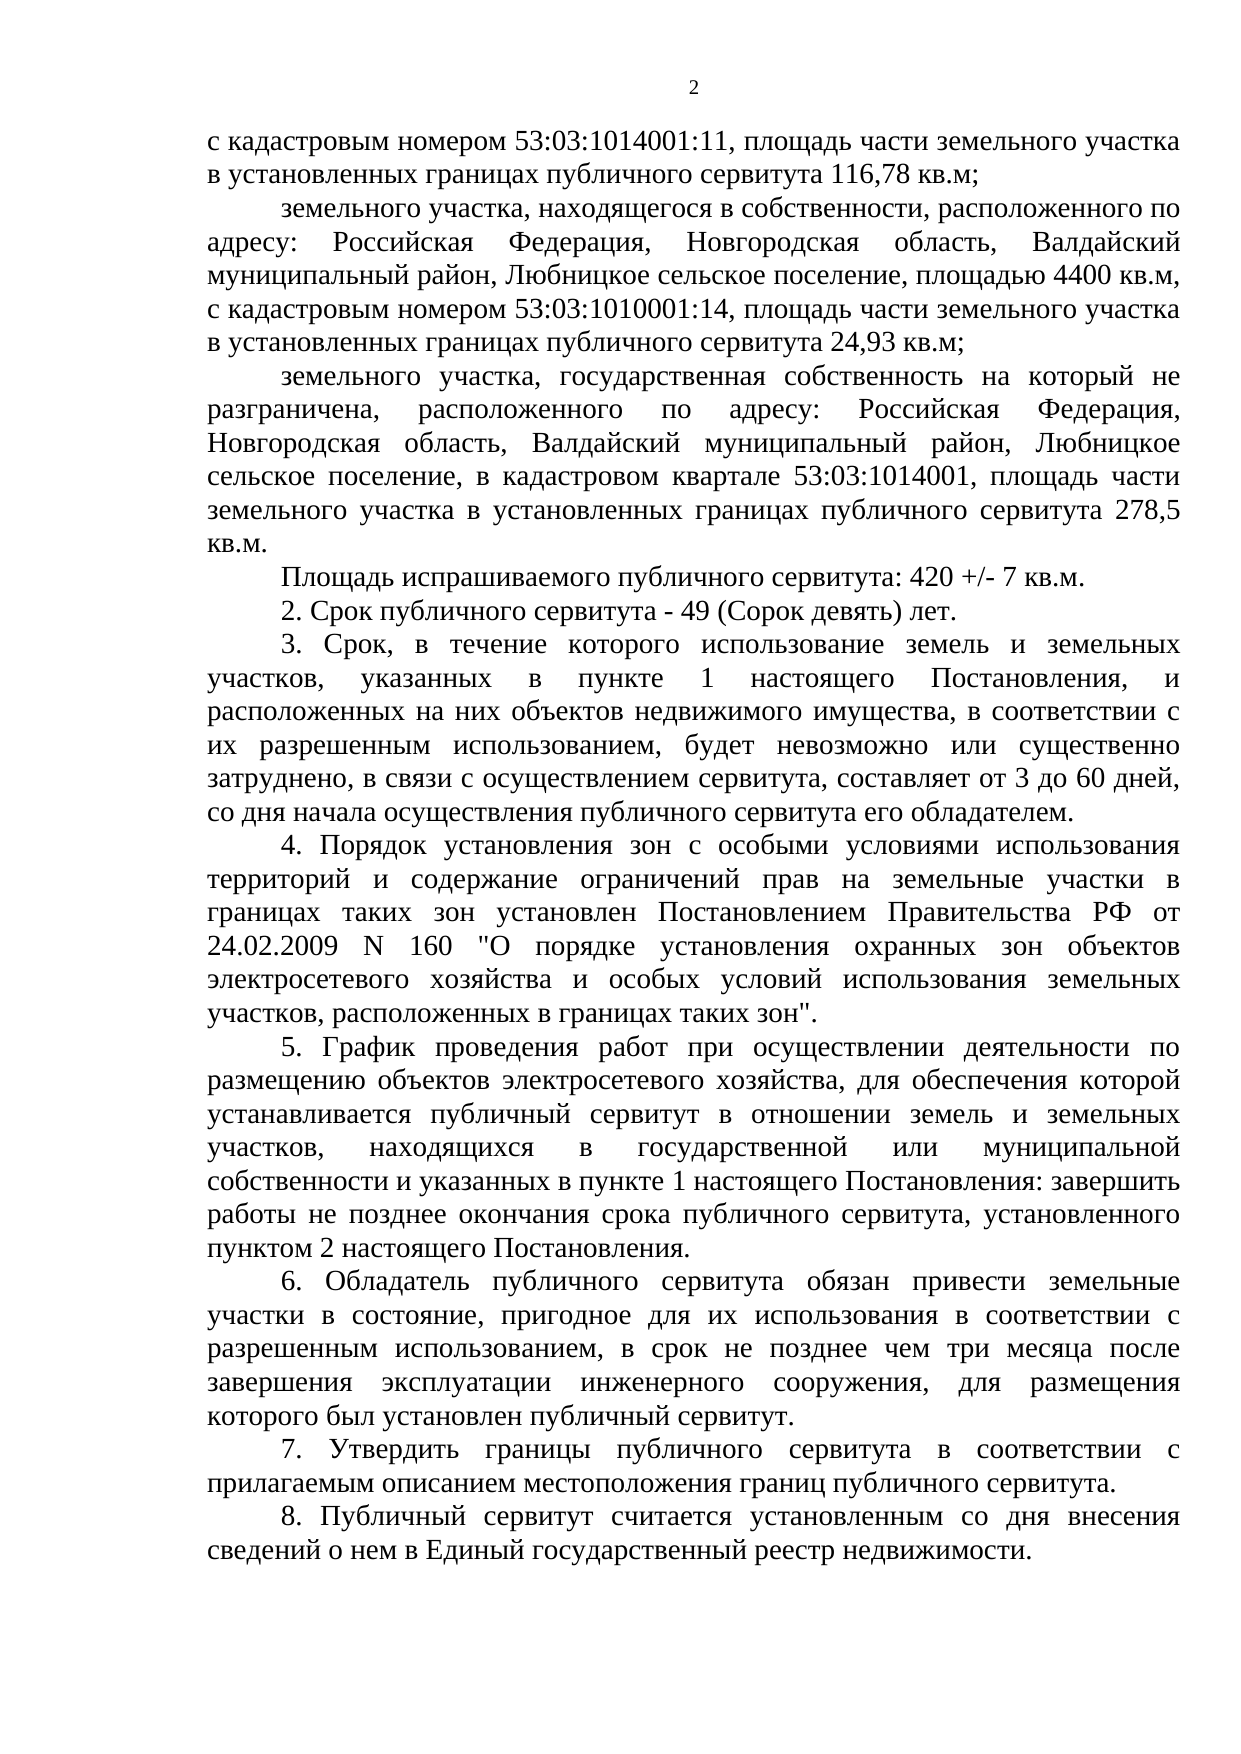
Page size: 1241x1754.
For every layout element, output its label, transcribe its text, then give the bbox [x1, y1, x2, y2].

text 6. Обладатель публичного сервитута обязан привести земельные участки в состояние, пригодное для их использования в соответствии с разрешенным использованием, в срок не позднее чем три месяца после завершения эксплуатации инженерного сооружения, для размещения которого был установлен публичный сервитут. [207, 1263, 1181, 1431]
text земельного участка, находящегося в собственности, расположенного по адресу: Российская Федерация, Новгородская область, Валдайский муниципальный район, Любницкое сельское поселение, площадью 4400 кв.м, с кадастровым номером 53:03:1010001:14, площадь части земельного участка в установленных границах публичного сервитута 24,93 кв.м; [207, 190, 1181, 358]
text 2. Срок публичного сервитута - 49 (Сорок девять) лет. [207, 593, 1181, 626]
text 4. Порядок установления зон с особыми условиями использования территорий и содержание ограничений прав на земельные участки в границах таких зон установлен Постановлением Правительства РФ от 24.02.2009 N 160 "О порядке установления охранных зон объектов электросетевого хозяйства и особых условий использования земельных участков, расположенных в границах таких зон". [207, 827, 1181, 1029]
text Площадь испрашиваемого публичного сервитута: 420 +/- 7 кв.м. [207, 559, 1181, 593]
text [207, 123, 1181, 190]
text 5. График проведения работ при осуществлении деятельности по размещению объектов электросетевого хозяйства, для обеспечения которой устанавливается публичный сервитут в отношении земель и земельных участков, находящихся в государственной или муниципальной собственности и указанных в пункте 1 настоящего Постановления: завершить работы не позднее окончания срока публичного сервитута, установленного пунктом 2 настоящего Постановления. [207, 1029, 1181, 1263]
text 8. Публичный сервитут считается установленным со дня внесения сведений о нем в Единый государственный реестр недвижимости. [207, 1498, 1181, 1565]
text 3. Срок, в течение которого использование земель и земельных участков, указанных в пункте 1 настоящего Постановления, и расположенных на них объектов недвижимого имущества, в соответствии с их разрешенным использованием, будет невозможно или существенно затруднено, в связи с осуществлением сервитута, составляет от 3 до 60 дней, со дня начала осуществления публичного сервитута его обладателем. [207, 626, 1181, 827]
text земельного участка, государственная собственность на который не разграничена, расположенного по адресу: Российская Федерация, Новгородская область, Валдайский муниципальный район, Любницкое сельское поселение, в кадастровом квартале 53:03:1014001, площадь части земельного участка в установленных границах публичного сервитута 278,5 кв.м. [207, 358, 1181, 559]
text 7. Утвердить границы публичного сервитута в соответствии с прилагаемым описанием местоположения границ публичного сервитута. [207, 1431, 1181, 1498]
